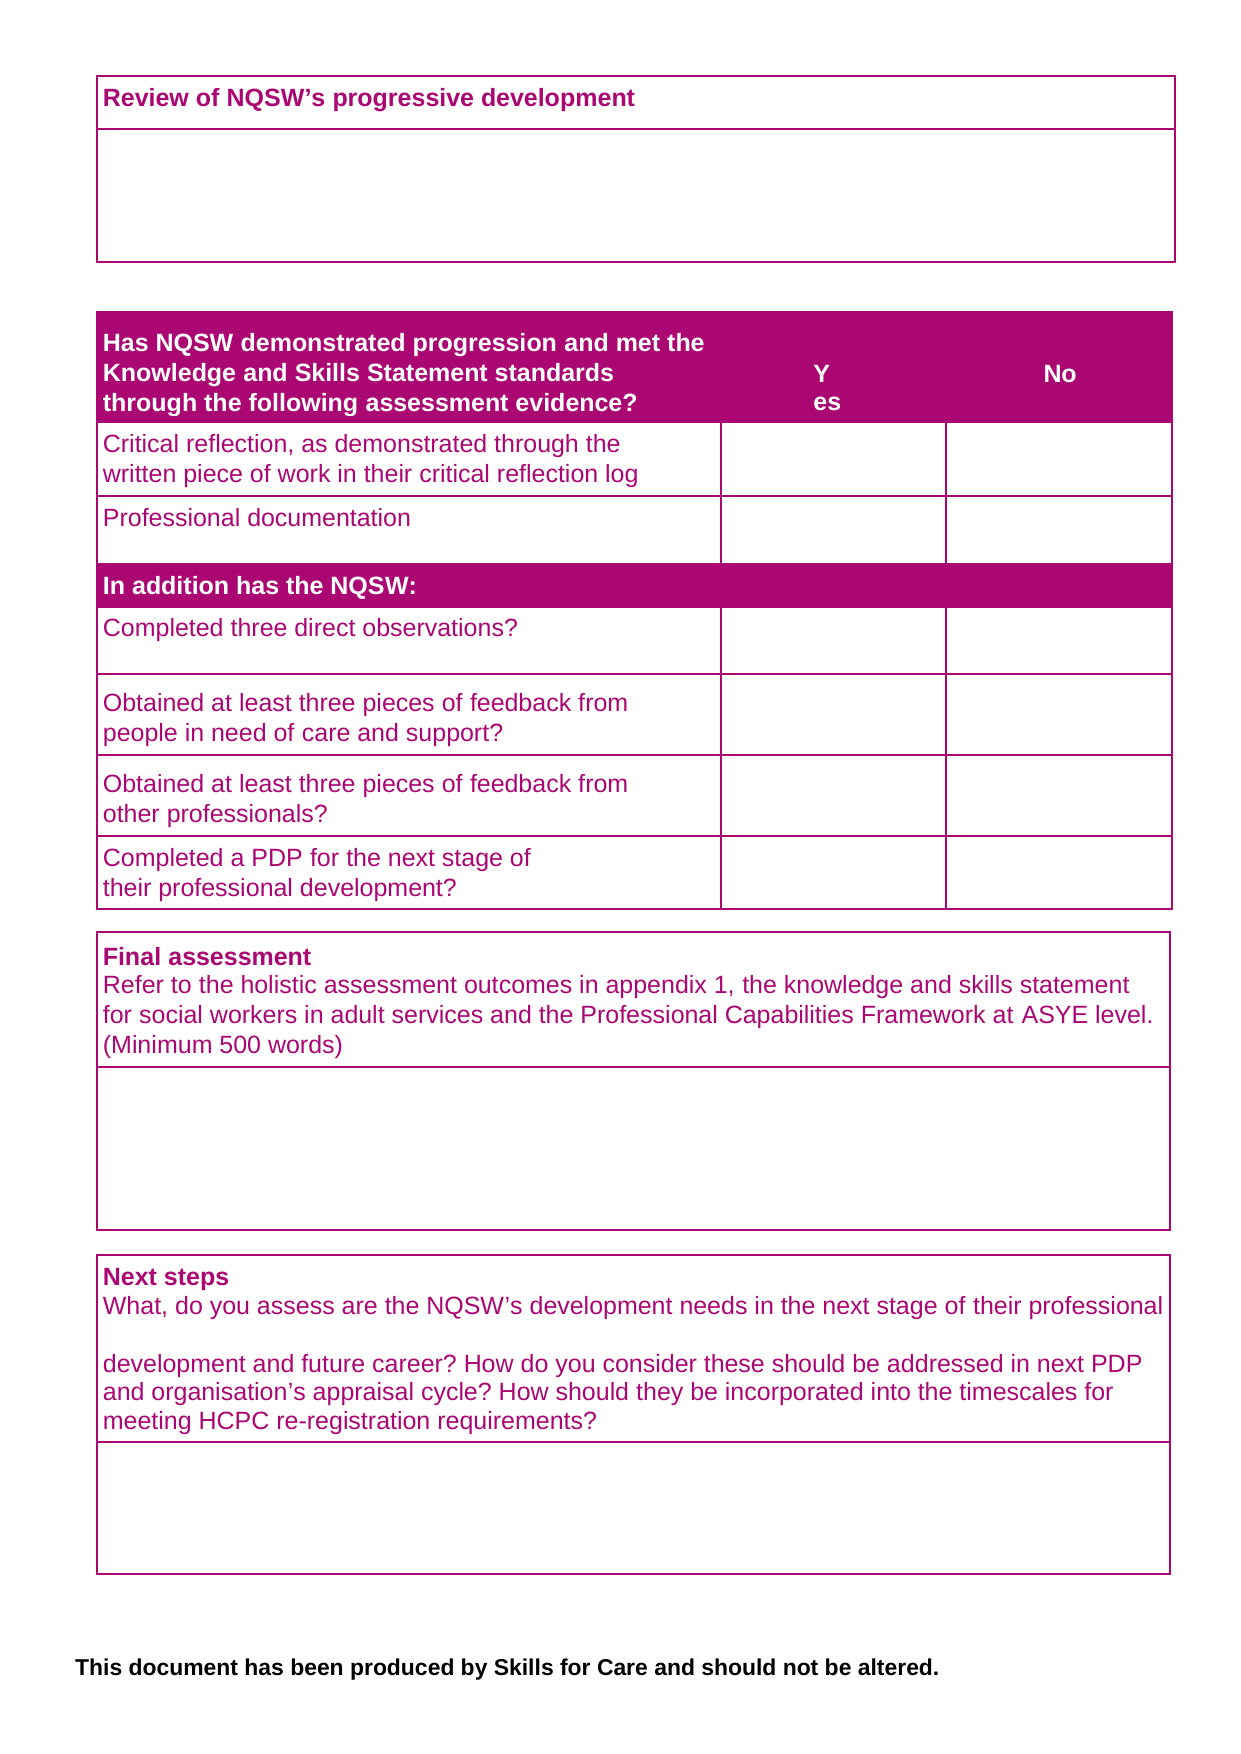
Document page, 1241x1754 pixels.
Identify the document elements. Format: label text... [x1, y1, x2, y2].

table_cell [947, 675, 1171, 754]
table_cell [722, 756, 945, 834]
table_cell [722, 608, 945, 673]
table_cell [98, 1443, 1169, 1573]
table_header Final assessment Refer to the holistic assessment outcomes in appendix 1, the knowledge and skills statement for social workers in adult services and the Professional Capabilities Framework at ASYE level. (Minimum 500 words) [98, 933, 1169, 1066]
table_cell Obtained at least three pieces of feedback from people in need of care and support? [98, 675, 720, 754]
table_cell Obtained at least three pieces of feedback from other professionals? [98, 756, 720, 834]
table_header Has NQSW demonstrated progression and met the Knowledge and Skills Statement standards through the following assessment evidence? [98, 313, 720, 421]
table_header Review of NQSW’s progressive development [98, 77, 1174, 128]
table_cell [98, 1068, 1169, 1229]
table_cell [722, 837, 945, 908]
table_header Yes [722, 313, 945, 421]
table_cell Completed three direct observations? [98, 608, 720, 673]
table_cell [947, 608, 1171, 673]
table_header No [947, 313, 1171, 421]
table_cell [722, 423, 945, 495]
table_cell [947, 837, 1171, 908]
table_cell [947, 756, 1171, 834]
table_cell [722, 675, 945, 754]
table_cell [947, 423, 1171, 495]
table_cell Completed a PDP for the next stage of their professional development? [98, 837, 720, 908]
table_cell In addition has the NQSW: [98, 565, 1171, 605]
table_cell [722, 497, 945, 563]
table_cell [98, 130, 1174, 261]
table_cell [947, 497, 1171, 563]
table_header Next steps What, do you assess are the NQSW’s development needs in the next stage of their professional development and future career? How do you consider these should be addressed in next PDP and organisation’s appraisal cycle? How should they be incorporated into the timescales for meeting HCPC re-registration requirements? [98, 1256, 1169, 1441]
table_cell Professional documentation [98, 497, 720, 563]
table_cell Critical reflection, as demonstrated through the written piece of work in their critical reflection log [98, 423, 720, 495]
